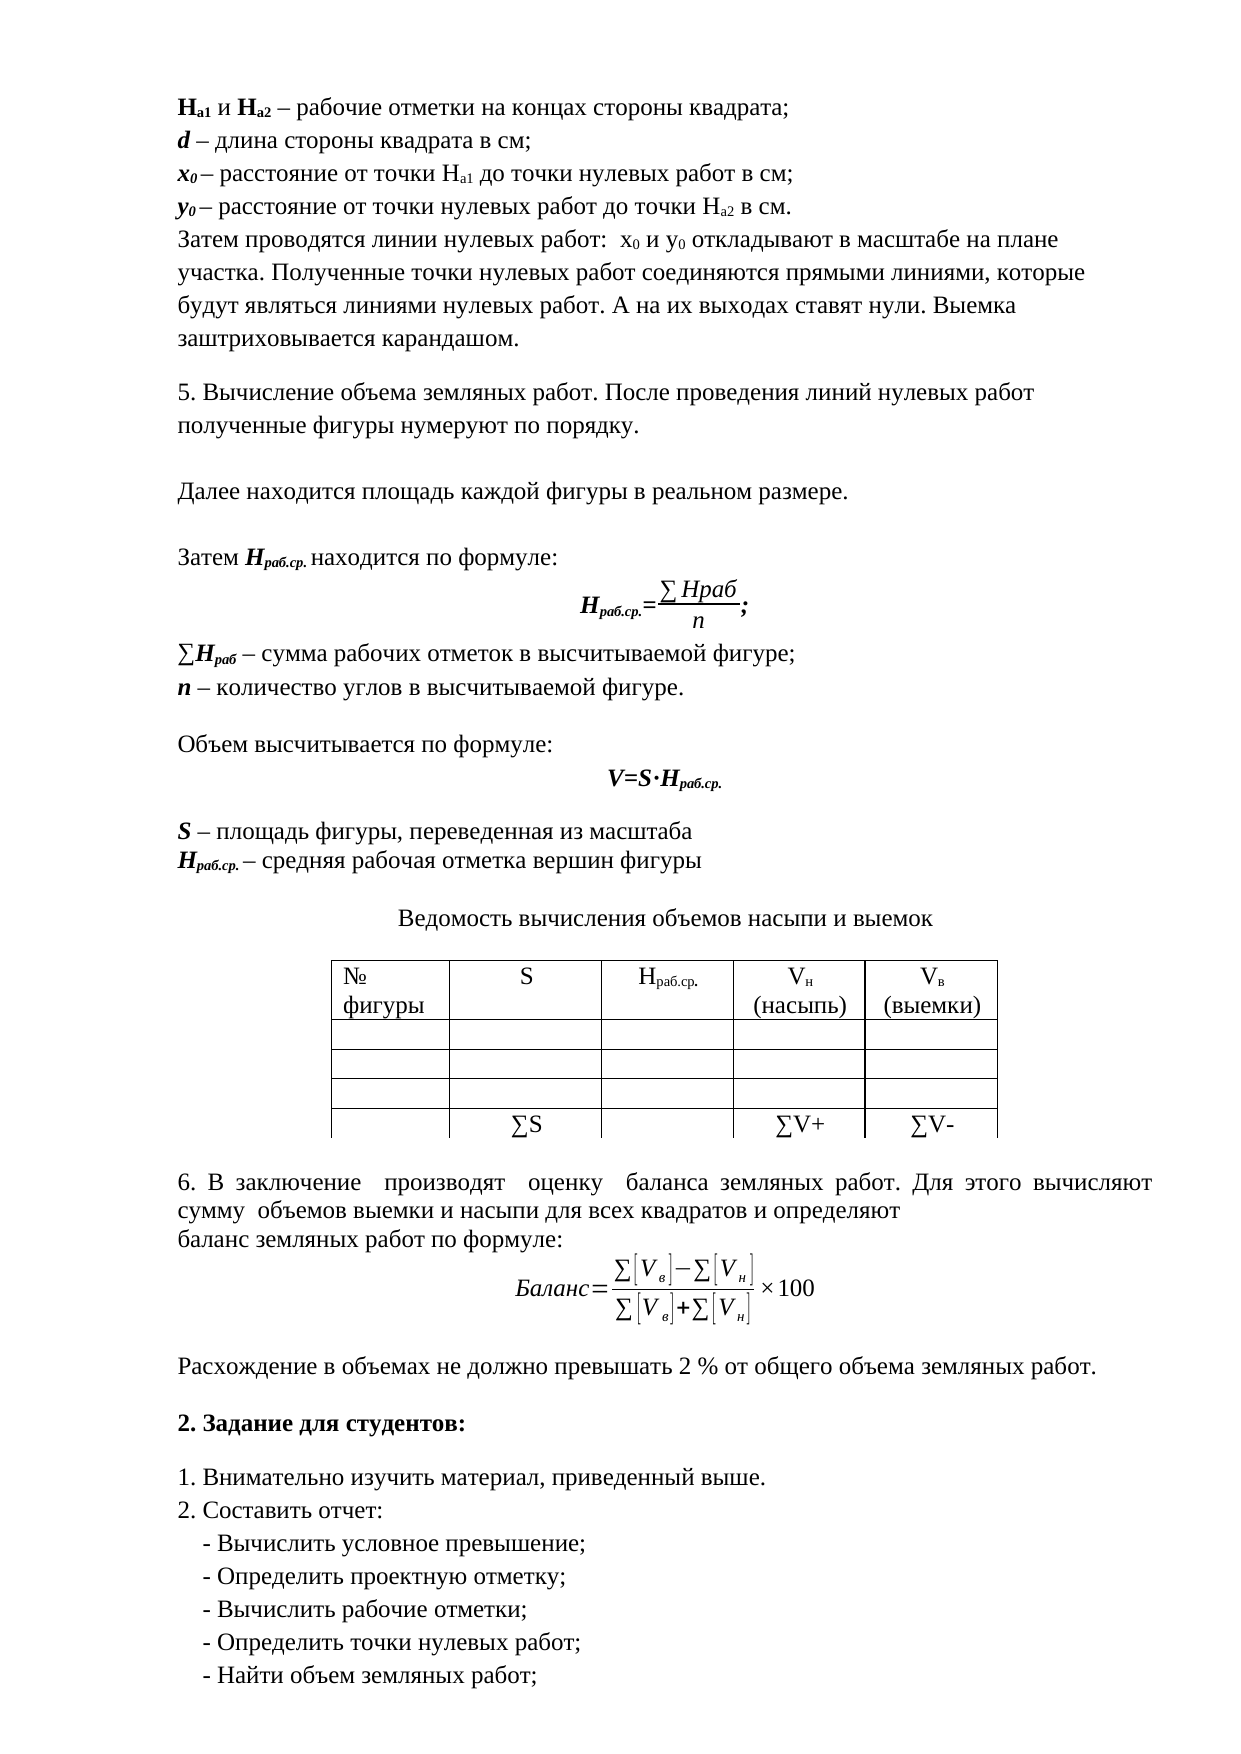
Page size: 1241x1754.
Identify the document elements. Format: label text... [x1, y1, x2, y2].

text n – количество углов в высчитываемой фигуре. [177, 672, 1152, 700]
text - Вычислить рабочие отметки; [177, 1594, 1152, 1623]
table_cell [734, 1020, 864, 1048]
text S – площадь фигуры, переведенная из масштаба [177, 816, 1154, 845]
table_header Vв (выемки) [866, 961, 997, 1019]
text 2. Задание для студентов: [177, 1408, 1152, 1437]
text - Вычислить условное превышение; [177, 1528, 1152, 1557]
table_cell [866, 1079, 997, 1108]
text V=S·Hраб.ср. [177, 763, 1152, 791]
text - Определить проектную отметку; [177, 1561, 1152, 1590]
text Hраб.ср. – средняя рабочая отметка вершин фигуры [177, 845, 1154, 874]
text 6. В заключение производят оценку баланса земляных работ. Для этого вычисляют сумму объемов выемки и насыпи для всех квадратов и определяют [177, 1167, 1154, 1224]
text Объем высчитывается по формуле: [177, 729, 1152, 758]
table_header № фигуры [332, 961, 449, 1019]
text Нраб – сумма рабочих отметок в высчитываемой фигуре; [177, 638, 1152, 667]
table_header Hраб.ср. [602, 961, 733, 1019]
table_cell [332, 1050, 449, 1078]
table_cell [866, 1050, 997, 1078]
text Далее находится площадь каждой фигуры в реальном размере. [177, 476, 1152, 505]
text d – длина стороны квадрата в см; [177, 125, 1152, 154]
table_cell [450, 1079, 601, 1108]
text Hраб.ср.=; [177, 575, 1152, 634]
table_header S [450, 961, 601, 1019]
table_cell [450, 1020, 601, 1048]
table_cell [734, 1079, 864, 1108]
text Расхождение в объемах не должно превышать 2 % от общего объема земляных работ. [177, 1351, 1154, 1379]
text На1 и На2 – рабочие отметки на концах стороны квадрата; [177, 92, 1152, 121]
text Затем проводятся линии нулевых работ: x0 и y0 откладывают в масштабе на плане участка. Полученные точки нулевых работ соединяются прямыми линиями, которые будут являться линиями нулевых работ. А на их выходах ставят нули. Выемка заштриховывается карандашом. [177, 224, 1152, 352]
text - Найти объем земляных работ; [177, 1660, 1152, 1689]
table_cell ∑V- [866, 1109, 997, 1138]
text Ведомость вычисления объемов насыпи и выемок [177, 903, 1154, 931]
text x0 – расстояние от точки На1 до точки нулевых работ в см; [177, 158, 1152, 187]
table_cell ∑V+ [734, 1109, 864, 1138]
table_cell [332, 1109, 449, 1138]
table_cell [866, 1020, 997, 1048]
table_cell [332, 1020, 449, 1048]
table_cell ∑S [450, 1109, 601, 1138]
table_cell [602, 1109, 733, 1138]
text Затем Hраб.ср. находится по формуле: [177, 542, 1152, 571]
text y0 – расстояние от точки нулевых работ до точки На2 в см. [177, 191, 1152, 220]
table_cell [734, 1050, 864, 1078]
table_cell [602, 1079, 733, 1108]
table_header Vн (насыпь) [734, 961, 864, 1019]
table_cell [602, 1050, 733, 1078]
table_cell [602, 1020, 733, 1048]
text 1. Внимательно изучить материал, приведенный выше. [177, 1462, 1152, 1491]
text - Определить точки нулевых работ; [177, 1627, 1152, 1656]
text 2. Составить отчет: [177, 1495, 1152, 1524]
text 5. Вычисление объема земляных работ. После проведения линий нулевых работ полученные фигуры нумеруют по порядку. [177, 377, 1152, 439]
text баланс земляных работ по формуле: [177, 1224, 1154, 1253]
table_cell [450, 1050, 601, 1078]
table_cell [332, 1079, 449, 1108]
